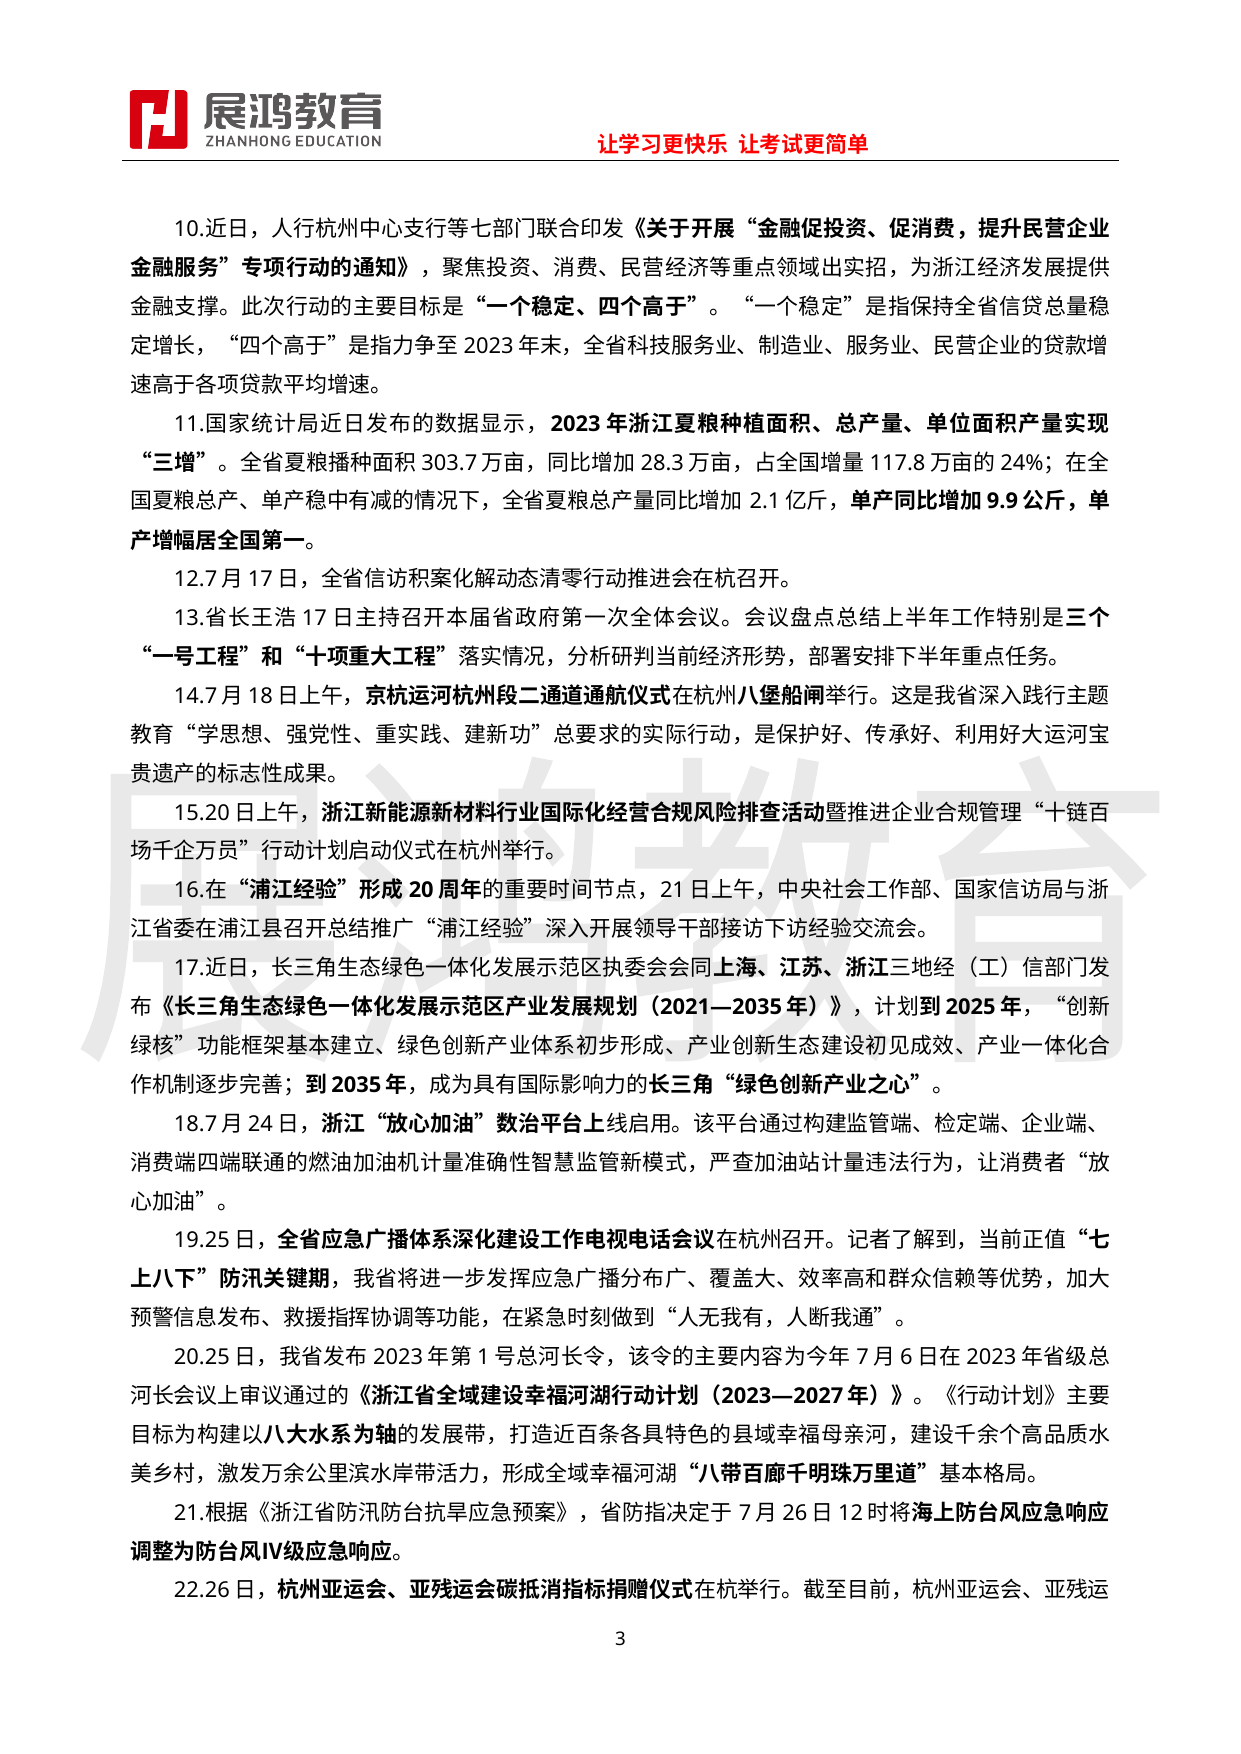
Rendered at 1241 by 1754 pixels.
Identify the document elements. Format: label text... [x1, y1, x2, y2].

text 10.近日，人行杭州中心支行等七部门联合印发《关于开展“金融促投资、促消费，提升民营企业金融服务”专项行动的通知》，聚焦投资、消费、民营经济等重点领域出实招，为浙江经济发展提供金融支撑。此次行动的主要目标是“一个稳定、四个高于”。“一个稳定”是指保持全省信贷总量稳定增长，“四个高于”是指力争至2023年末，全省科技服务业、制造业、服务业、民营企业的贷款增速高于各项贷款平均增速。 [130, 211, 1110, 399]
text 13.省长王浩17日主持召开本届省政府第一次全体会议。会议盘点总结上半年工作特别是三个“一号工程”和“十项重大工程”落实情况，分析研判当前经济形势，部署安排下半年重点任务。 [130, 600, 1110, 671]
text 14.7月18日上午，京杭运河杭州段二通道通航仪式在杭州八堡船闸举行。这是我省深入践行主题教育“学思想、强党性、重实践、建新功”总要求的实际行动，是保护好、传承好、利用好大运河宝贵遗产的标志性成果。 [130, 677, 1110, 788]
text 16.在“浦江经验”形成20周年的重要时间节点，21日上午，中央社会工作部、国家信访局与浙江省委在浦江县召开总结推广“浦江经验”深入开展领导干部接访下访经验交流会。 [130, 872, 1110, 943]
text 11.国家统计局近日发布的数据显示，2023年浙江夏粮种植面积、总产量、单位面积产量实现“三增”。全省夏粮播种面积303.7万亩，同比增加28.3万亩，占全国增量117.8万亩的24%；在全国夏粮总产、单产稳中有减的情况下，全省夏粮总产量同比增加2.1亿斤，单产同比增加9.9公斤，单产增幅居全国第一。 [130, 405, 1110, 555]
text 21.根据《浙江省防汛防台抗旱应急预案》，省防指决定于7月26日12时将海上防台风应急响应调整为防台风Ⅳ级应急响应。 [130, 1494, 1110, 1566]
text 12.7月17日，全省信访积案化解动态清零行动推进会在杭召开。 [130, 561, 1110, 593]
text 18.7月24日，浙江“放心加油”数治平台上线启用。该平台通过构建监管端、检定端、企业端、消费端四端联通的燃油加油机计量准确性智慧监管新模式，严查加油站计量违法行为，让消费者“放心加油”。 [130, 1105, 1110, 1216]
text 20.25日，我省发布2023年第1号总河长令，该令的主要内容为今年7月6日在2023年省级总河长会议上审议通过的《浙江省全域建设幸福河湖行动计划（2023—2027年）》。《行动计划》主要目标为构建以八大水系为轴的发展带，打造近百条各具特色的县域幸福母亲河，建设千余个高品质水美乡村，激发万余公里滨水岸带活力，形成全域幸福河湖“八带百廊千明珠万里道”基本格局。 [130, 1339, 1110, 1488]
text 19.25日，全省应急广播体系深化建设工作电视电话会议在杭州召开。记者了解到，当前正值“七上八下”防汛关键期，我省将进一步发挥应急广播分布广、覆盖大、效率高和群众信赖等优势，加大预警信息发布、救援指挥协调等功能，在紧急时刻做到“人无我有，人断我通”。 [130, 1222, 1110, 1332]
text 22.26日，杭州亚运会、亚残运会碳抵消指标捐赠仪式在杭举行。截至目前，杭州亚运会、亚残运会碳抵消指标捐赠量合计有106.8万吨，捐赠类型包含碳配额、CCER（国家核证自愿减排量）和国际认证的碳信用以及碳普惠。 [130, 1572, 1110, 1604]
text 15.20日上午，浙江新能源新材料行业国际化经营合规风险排查活动暨推进企业合规管理“十链百场千企万员”行动计划启动仪式在杭州举行。 [130, 794, 1110, 866]
text 17.近日，长三角生态绿色一体化发展示范区执委会会同上海、江苏、浙江三地经（工）信部门发布《长三角生态绿色一体化发展示范区产业发展规划（2021—2035年）》，计划到2025年，“创新绿核”功能框架基本建立、绿色创新产业体系初步形成、产业创新生态建设初见成效、产业一体化合作机制逐步完善；到2035年，成为具有国际影响力的长三角“绿色创新产业之心”。 [130, 949, 1110, 1099]
picture [129, 90, 382, 149]
